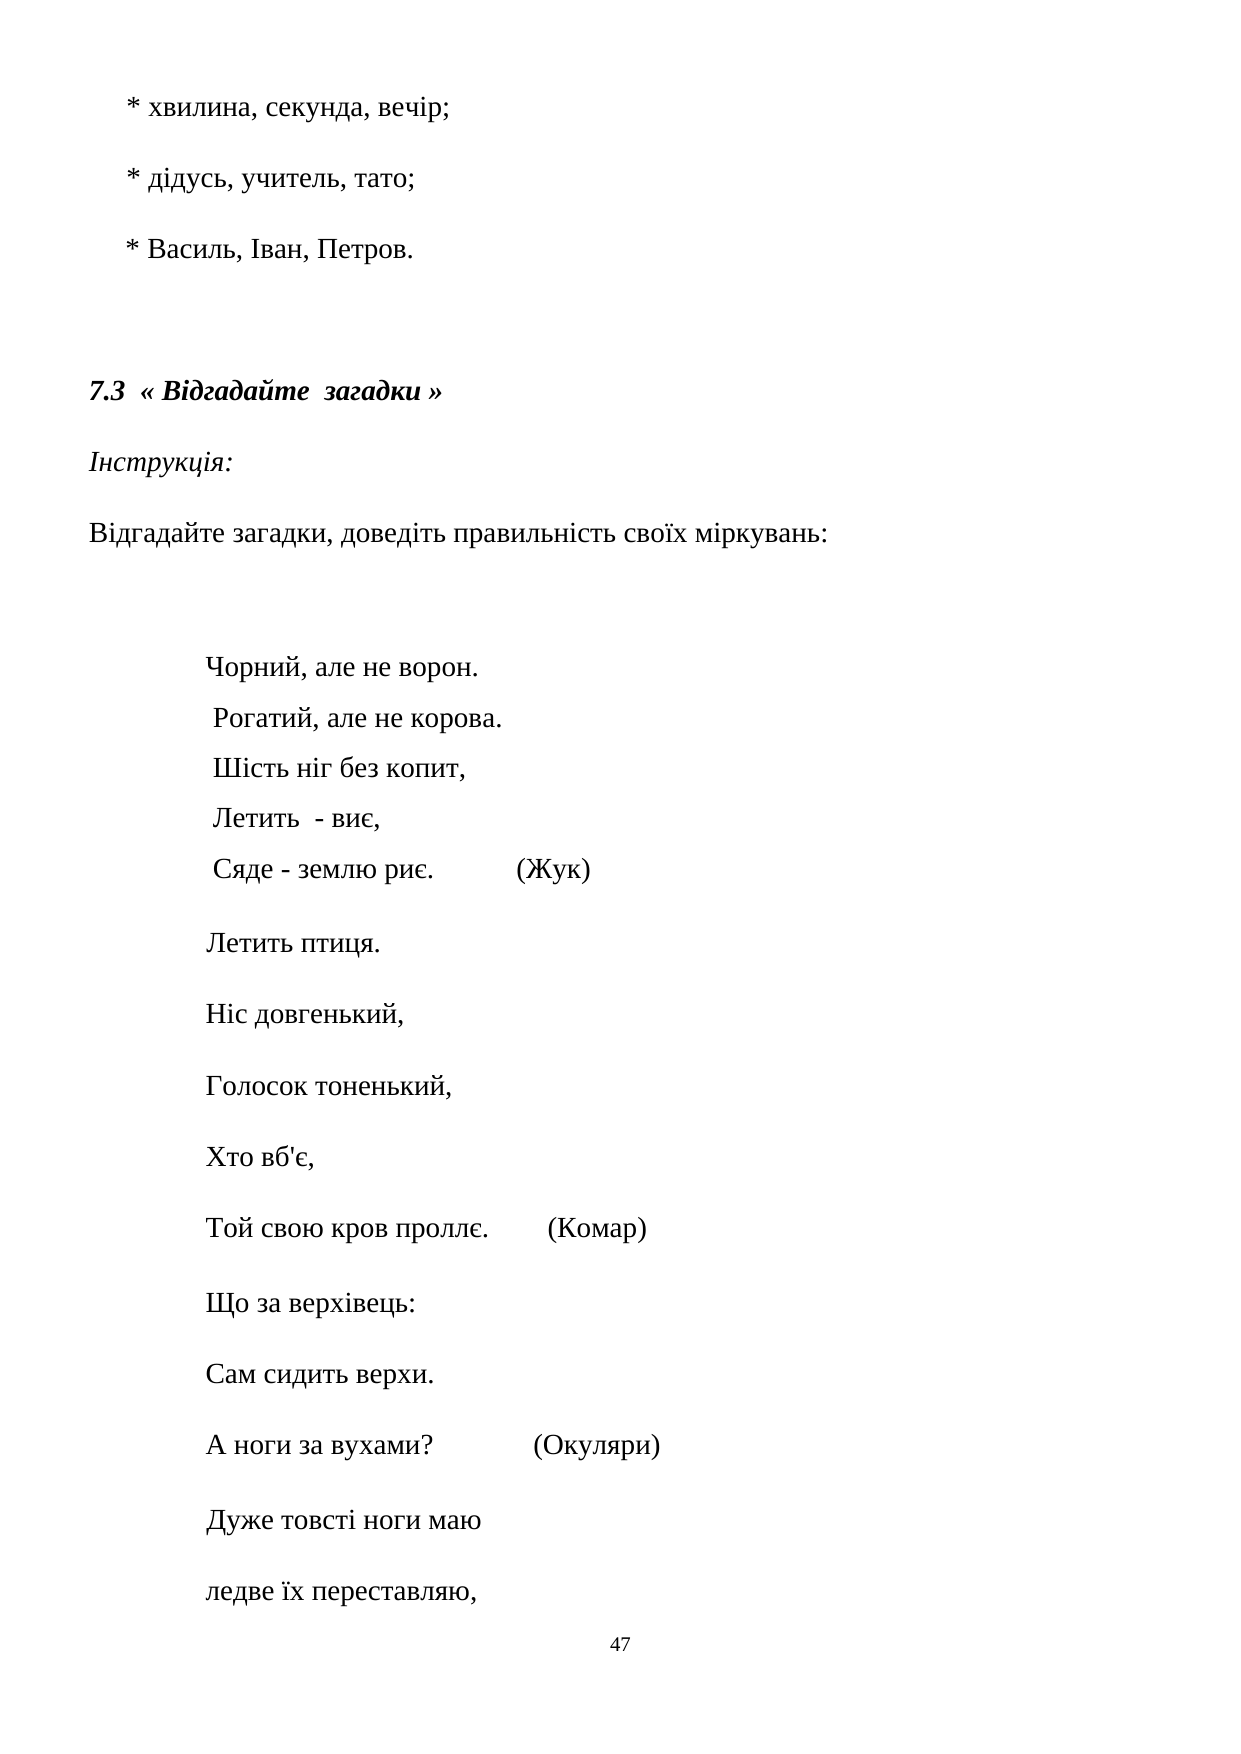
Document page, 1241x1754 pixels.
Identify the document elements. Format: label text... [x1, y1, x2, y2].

text Ніс довгенький, [89, 997, 1152, 1030]
text А ноги за вухами? (Окуляри) [89, 1427, 1152, 1461]
text Голосок тоненький, [89, 1068, 1152, 1101]
text * дідусь, учитель, тато; [126, 160, 1152, 193]
text Інструкція: [89, 444, 992, 478]
text Хто вб'є, [89, 1139, 1152, 1172]
text Що за верхівець: [89, 1285, 1152, 1318]
text Чорний, але не ворон. Рогатий, але не корова. Шість ніг без копит, Летить - виє, Сяде - землю риє. (Жук) [89, 649, 992, 884]
text Летить птиця. [162, 926, 1152, 959]
text Відгадайте загадки, доведіть правильність своїх міркувань: [89, 516, 992, 549]
text * хвилина, секунда, вечір; [126, 89, 1152, 122]
text Дуже товсті ноги маю [162, 1502, 1152, 1536]
text Той свою кров проллє. (Комар) [89, 1210, 1152, 1244]
text 7.3 « Відгадайте загадки » [89, 373, 992, 407]
text ледве їх переставляю, [89, 1573, 1152, 1607]
text * Василь, Іван, Петров. [89, 231, 1152, 264]
text Сам сидить верхи. [89, 1356, 1152, 1389]
